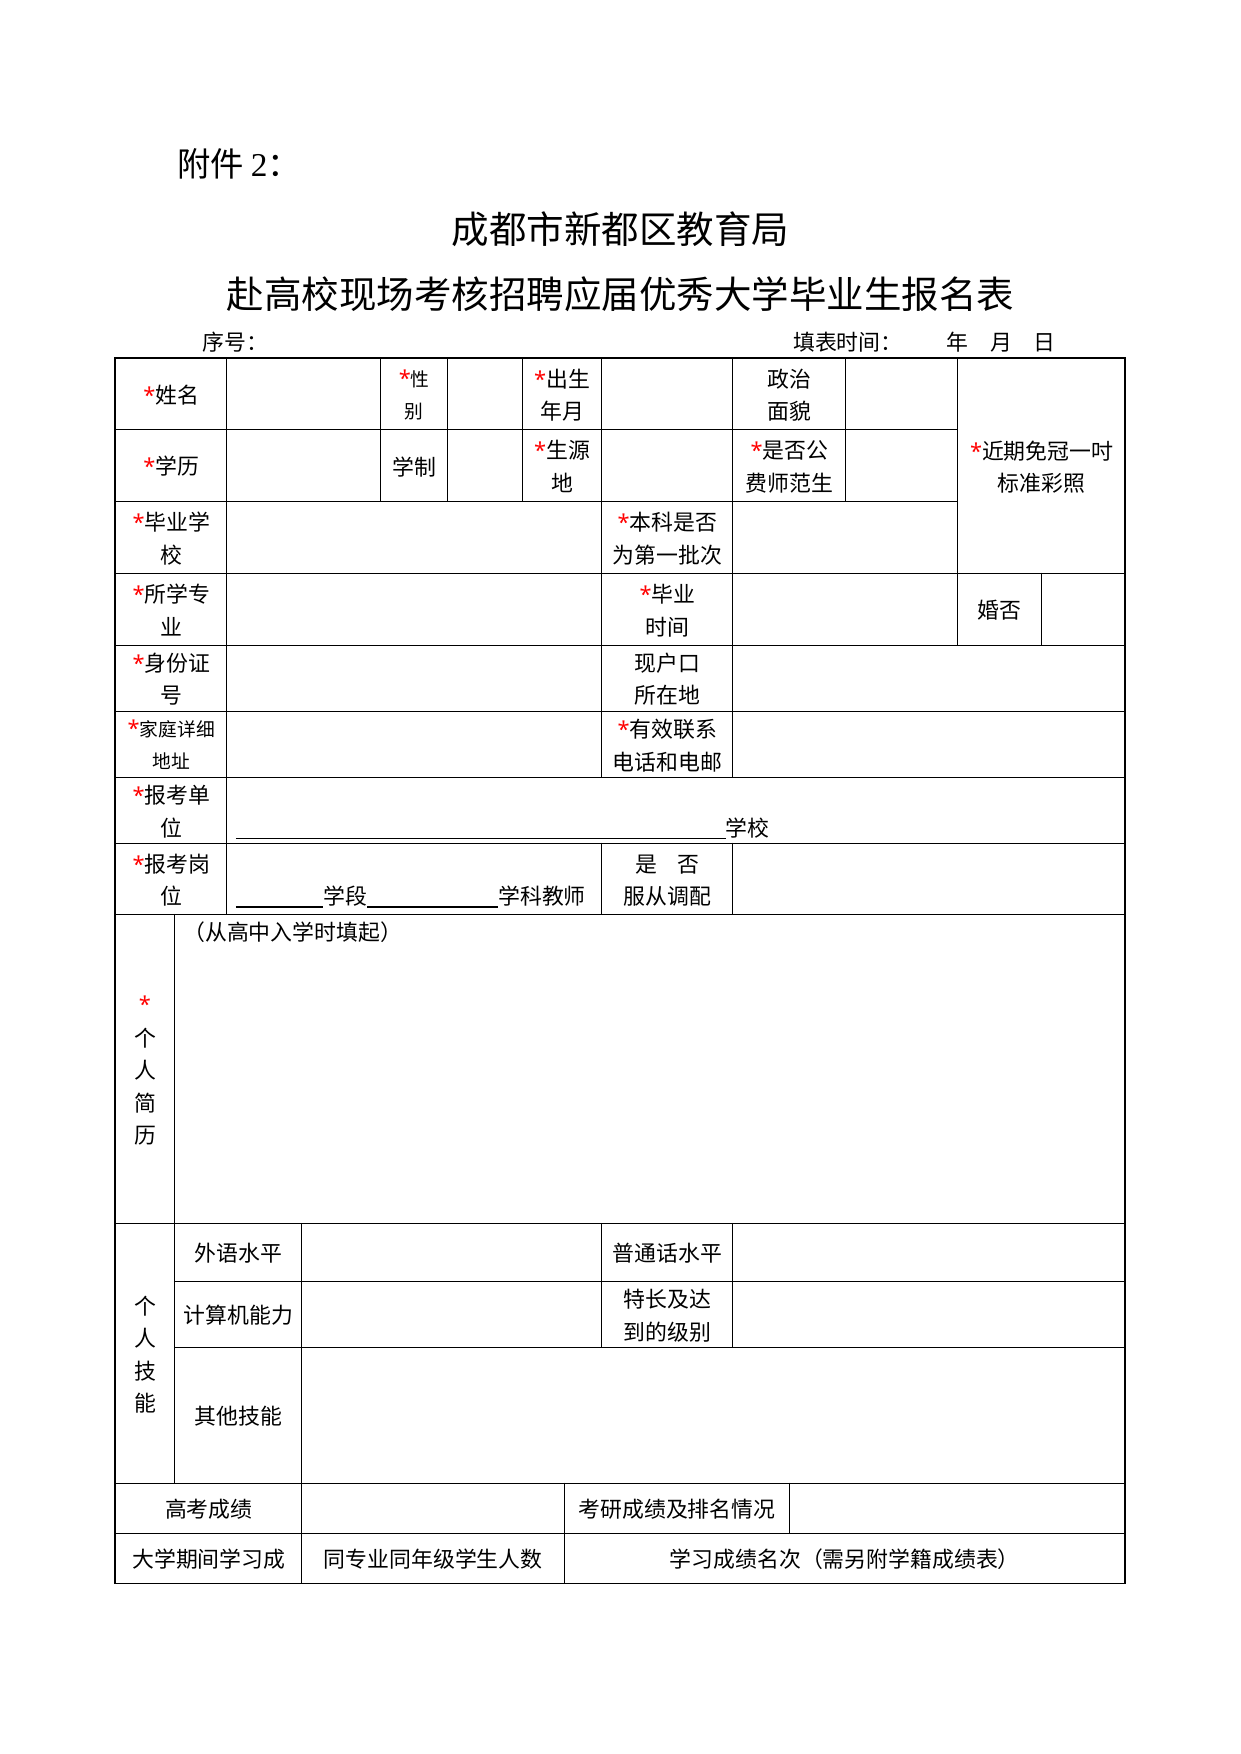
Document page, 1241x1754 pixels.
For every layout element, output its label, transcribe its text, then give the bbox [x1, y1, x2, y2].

table_cell 是 否 服从调配 [602, 844, 732, 914]
table_cell [227, 430, 380, 501]
table_cell [733, 502, 957, 573]
table_cell [846, 430, 957, 501]
table_cell [733, 712, 1124, 777]
table_cell [733, 1282, 1124, 1347]
table_cell 特长及达 到的级别 [602, 1282, 732, 1347]
table_cell 学习成绩名次（需另附学籍成绩表） [565, 1534, 1124, 1583]
table_cell [448, 430, 522, 501]
table_cell [733, 844, 1124, 914]
table_cell 同专业同年级学生人数 [302, 1534, 564, 1583]
table_cell [733, 646, 1124, 711]
table_header [846, 359, 957, 429]
table_cell [790, 1484, 1124, 1533]
table_cell [302, 1348, 1124, 1483]
table_cell 计算机能力 [175, 1282, 301, 1347]
table_cell *有效联系电话和电邮 [602, 712, 732, 777]
table_cell 其他技能 [175, 1348, 301, 1483]
table_cell 考研成绩及排名情况 [565, 1484, 789, 1533]
text 成都市新都区教育局 [177, 194, 1063, 259]
table_header [448, 359, 522, 429]
text 赴高校现场考核招聘应届优秀大学毕业生报名表 [177, 259, 1063, 324]
table_cell *毕业学校 [116, 502, 226, 573]
table_cell 高考成绩 [116, 1484, 301, 1533]
table_cell *毕业 时间 [602, 574, 732, 644]
table_cell *身份证号 [116, 646, 226, 711]
text 序号： 填表时间： 年 月 日 [177, 324, 1063, 357]
table_cell [733, 574, 957, 644]
table_cell [227, 502, 601, 573]
table_cell *报考单位 [116, 778, 226, 843]
table_cell [602, 430, 732, 501]
table_header *出生年月 [523, 359, 601, 429]
table_cell 普通话水平 [602, 1224, 732, 1281]
table_cell *所学专业 [116, 574, 226, 644]
table_cell [733, 1224, 1124, 1281]
table_cell 学制 [381, 430, 447, 501]
table_cell * 个人简历 [116, 915, 174, 1223]
table_cell *本科是否为第一批次 [602, 502, 732, 573]
table_cell 外语水平 [175, 1224, 301, 1281]
table_cell 个人技能 [116, 1224, 174, 1483]
table_cell 学段 学科教师 [227, 844, 601, 914]
table_cell [227, 712, 601, 777]
table_cell *是否公费师范生 [733, 430, 845, 501]
table_header *性别 [381, 359, 447, 429]
table_cell *生源地 [523, 430, 601, 501]
table_header [602, 359, 732, 429]
table_header 政治 面貌 [733, 359, 845, 429]
table_cell [302, 1224, 601, 1281]
table_cell *学历 [116, 430, 226, 501]
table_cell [116, 1534, 301, 1583]
table_cell *报考岗位 [116, 844, 226, 914]
text 附件2： [177, 129, 1063, 194]
table_cell 婚否 [958, 574, 1041, 644]
table_cell 学校 [227, 778, 1124, 843]
table_cell [302, 1484, 564, 1533]
table_cell [1042, 574, 1124, 644]
table_cell [302, 1282, 601, 1347]
table_cell [227, 574, 601, 644]
table_header [227, 359, 380, 429]
table_cell [227, 646, 601, 711]
table_header *近期免冠一吋标准彩照 [958, 359, 1124, 573]
table_cell （从高中入学时填起） [175, 915, 1124, 1223]
table_cell 现户口 所在地 [602, 646, 732, 711]
table_cell *家庭详细 地址 [116, 712, 226, 777]
table_header *姓名 [116, 359, 226, 429]
